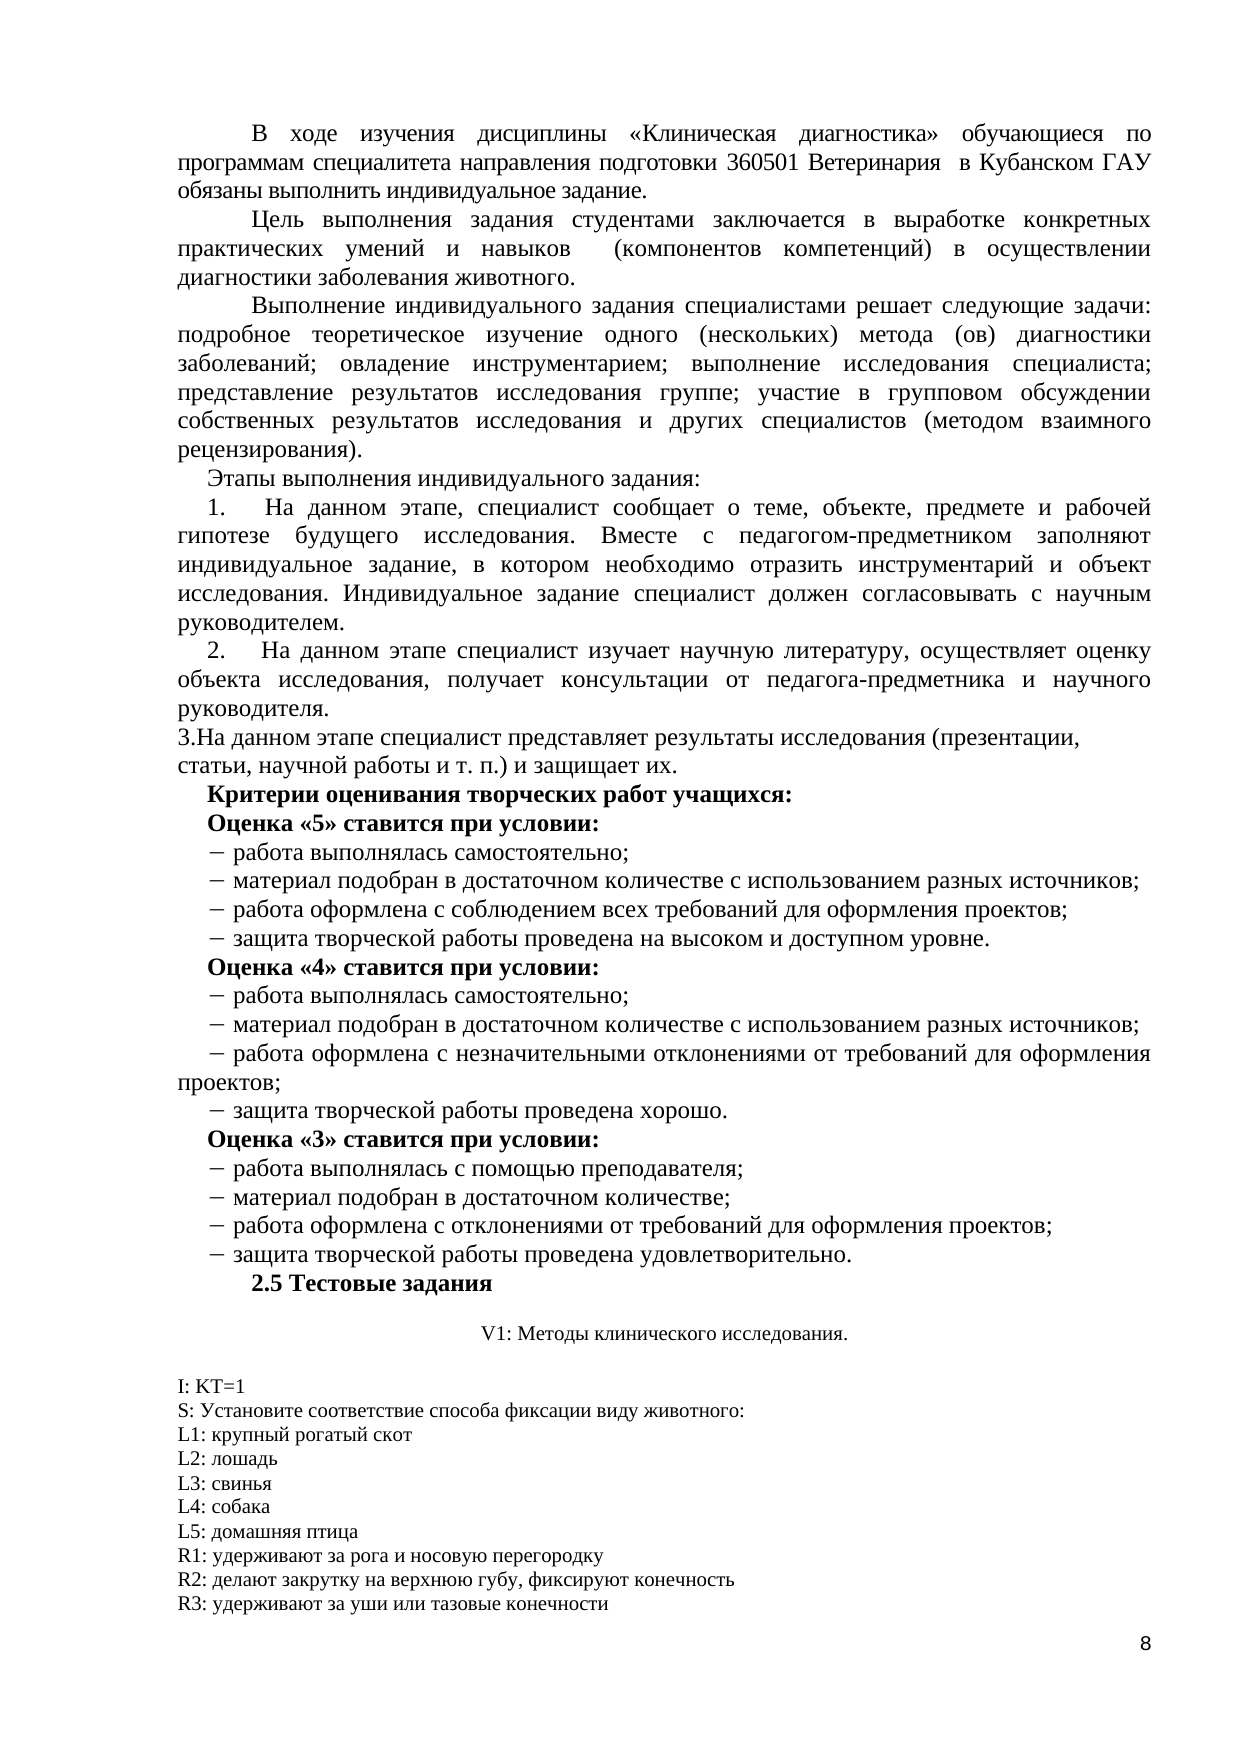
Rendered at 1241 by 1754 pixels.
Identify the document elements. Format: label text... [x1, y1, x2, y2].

text Оценка «3» ставится при условии: [177, 1124, 1152, 1153]
list На данном этапе, специалист сообщает о теме, объекте, предмете и рабочей гипотезе будущего исследования. Вместе с педагогом-предметником заполняют индивидуальное задание, в котором необходимо отразить инструментарий и объект исследования. Индивидуальное задание специалист должен согласовывать с научным руководителем. [177, 492, 1152, 636]
text защита творческой работы проведена на высоком и доступном уровне. [177, 923, 1152, 952]
text Выполнение индивидуального задания специалистами решает следующие задачи: подробное теоретическое изучение одного (нескольких) метода (ов) диагностики заболеваний; овладение инструментарием; выполнение исследования специалиста; представление результатов исследования группе; участие в групповом обсуждении собственных результатов исследования и других специалистов (методом взаимного рецензирования). [177, 291, 1152, 463]
text Цель выполнения задания студентами заключается в выработке конкретных практических умений и навыков (компонентов компетенций) в осуществлении диагностики заболевания животного. [177, 204, 1152, 291]
text Оценка «5» ставится при условии: [177, 808, 1152, 837]
text L2: лошадь [177, 1446, 1152, 1470]
text защита творческой работы проведена хорошо. [177, 1096, 1152, 1124]
text L1: крупный рогатый скот [177, 1422, 1152, 1446]
list 3.На данном этапе специалист представляет результаты исследования (презентации, статьи, научной работы и т. п.) и защищает их. [177, 722, 1152, 779]
text Критерии оценивания творческих работ учащихся: [177, 779, 1152, 808]
text защита творческой работы проведена удовлетворительно. [177, 1239, 1152, 1268]
text R2: делают закрутку на верхнюю губу, фиксируют конечность [177, 1567, 1152, 1591]
text работа оформлена с незначительными отклонениями от требований для оформления проектов; [177, 1038, 1152, 1096]
text R1: удерживают за рога и носовую перегородку [177, 1543, 1152, 1567]
text 2.5 Тестовые задания [177, 1268, 1152, 1297]
text Этапы выполнения индивидуального задания: [177, 463, 1152, 492]
text I: KT=1 S: Установите соответствие способа фиксации виду животного: [177, 1374, 1152, 1422]
text Оценка «4» ставится при условии: [177, 952, 1152, 981]
list На данном этапе специалист изучает научную литературу, осуществляет оценку объекта исследования, получает консультации от педагога-предметника и научного руководителя. [177, 636, 1152, 722]
text В ходе изучения дисциплины «Клиническая диагностика» обучающиеся по программам специалитета направления подготовки 360501 Ветеринария в Кубанском ГАУ обязаны выполнить индивидуальное задание. [177, 118, 1152, 204]
text работа оформлена с соблюдением всех требований для оформления проектов; [177, 894, 1152, 923]
text материал подобран в достаточном количестве с использованием разных источников; [177, 1009, 1152, 1038]
text работа выполнялась самостоятельно; [177, 837, 1152, 866]
text L5: домашняя птица [177, 1518, 1152, 1543]
text V1: Методы клинического исследования. [177, 1321, 1152, 1345]
text материал подобран в достаточном количестве; [177, 1182, 1152, 1211]
text работа оформлена с отклонениями от требований для оформления проектов; [177, 1211, 1152, 1239]
text L4: собака [177, 1494, 1152, 1518]
text R3: удерживают за уши или тазовые конечности [177, 1591, 1152, 1615]
text работа выполнялась самостоятельно; [177, 981, 1152, 1009]
text работа выполнялась с помощью преподавателя; [177, 1153, 1152, 1182]
text материал подобран в достаточном количестве с использованием разных источников; [177, 866, 1152, 894]
text L3: свинья [177, 1470, 1152, 1494]
